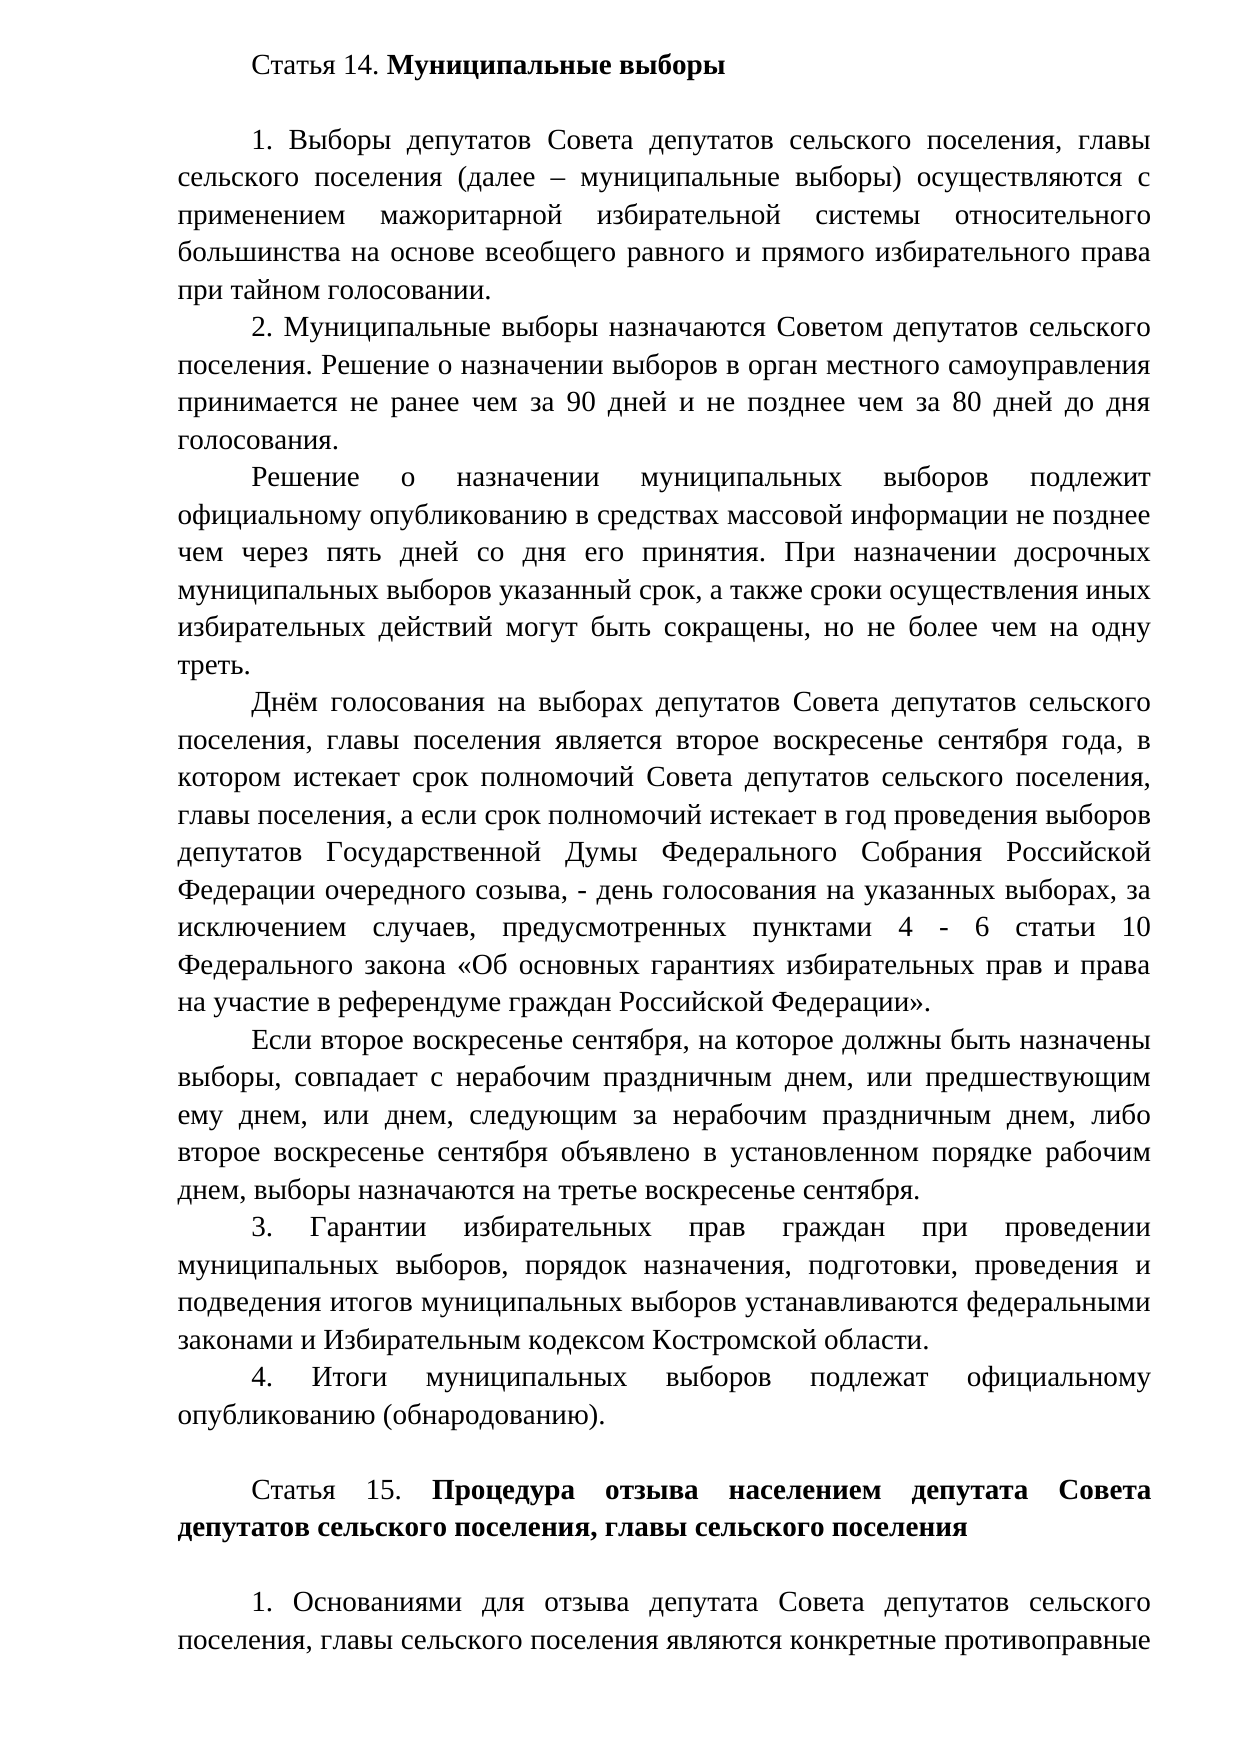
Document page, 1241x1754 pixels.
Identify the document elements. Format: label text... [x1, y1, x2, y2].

text 4. Итоги муниципальных выборов подлежат официальному опубликованию (обнародованию). [177, 1357, 1152, 1432]
text Статья 14. Муниципальные выборы [177, 44, 1152, 82]
text Решение о назначении муниципальных выборов подлежит официальному опубликованию в средствах массовой информации не позднее чем через пять дней со дня его принятия. При назначении досрочных муниципальных выборов указанный срок, а также сроки осуществления иных избирательных действий могут быть сокращены, но не более чем на одну треть. [177, 457, 1152, 682]
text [177, 1582, 1152, 1657]
text 3. Гарантии избирательных прав граждан при проведении муниципальных выборов, порядок назначения, подготовки, проведения и подведения итогов муниципальных выборов устанавливаются федеральными законами и Избирательным кодексом Костромской области. [177, 1207, 1152, 1357]
text Днём голосования на выборах депутатов Совета депутатов сельского поселения, главы поселения является второе воскресенье сентября года, в котором истекает срок полномочий Совета депутатов сельского поселения, главы поселения, а если срок полномочий истекает в год проведения выборов депутатов Государственной Думы Федерального Собрания Российской Федерации очередного созыва, - день голосования на указанных выборах, за исключением случаев, предусмотренных пунктами 4 - 6 статьи 10 Федерального закона «Об основных гарантиях избирательных прав и права на участие в референдуме граждан Российской Федерации». [177, 682, 1152, 1019]
text 2. Муниципальные выборы назначаются Советом депутатов сельского поселения. Решение о назначении выборов в орган местного самоуправления принимается не ранее чем за 90 дней и не позднее чем за 80 дней до дня голосования. [177, 307, 1152, 457]
text Если второе воскресенье сентября, на которое должны быть назначены выборы, совпадает с нерабочим праздничным днем, или предшествующим ему днем, или днем, следующим за нерабочим праздничным днем, либо второе воскресенье сентября объявлено в установленном порядке рабочим днем, выборы назначаются на третье воскресенье сентября. [177, 1019, 1152, 1207]
text 1. Выборы депутатов Совета депутатов сельского поселения, главы сельского поселения (далее – муниципальные выборы) осуществляются с применением мажоритарной избирательной системы относительного большинства на основе всеобщего равного и прямого избирательного права при тайном голосовании. [177, 119, 1152, 307]
text Статья 15. Процедура отзыва населением депутата Совета депутатов сельского поселения, главы сельского поселения [177, 1469, 1152, 1544]
